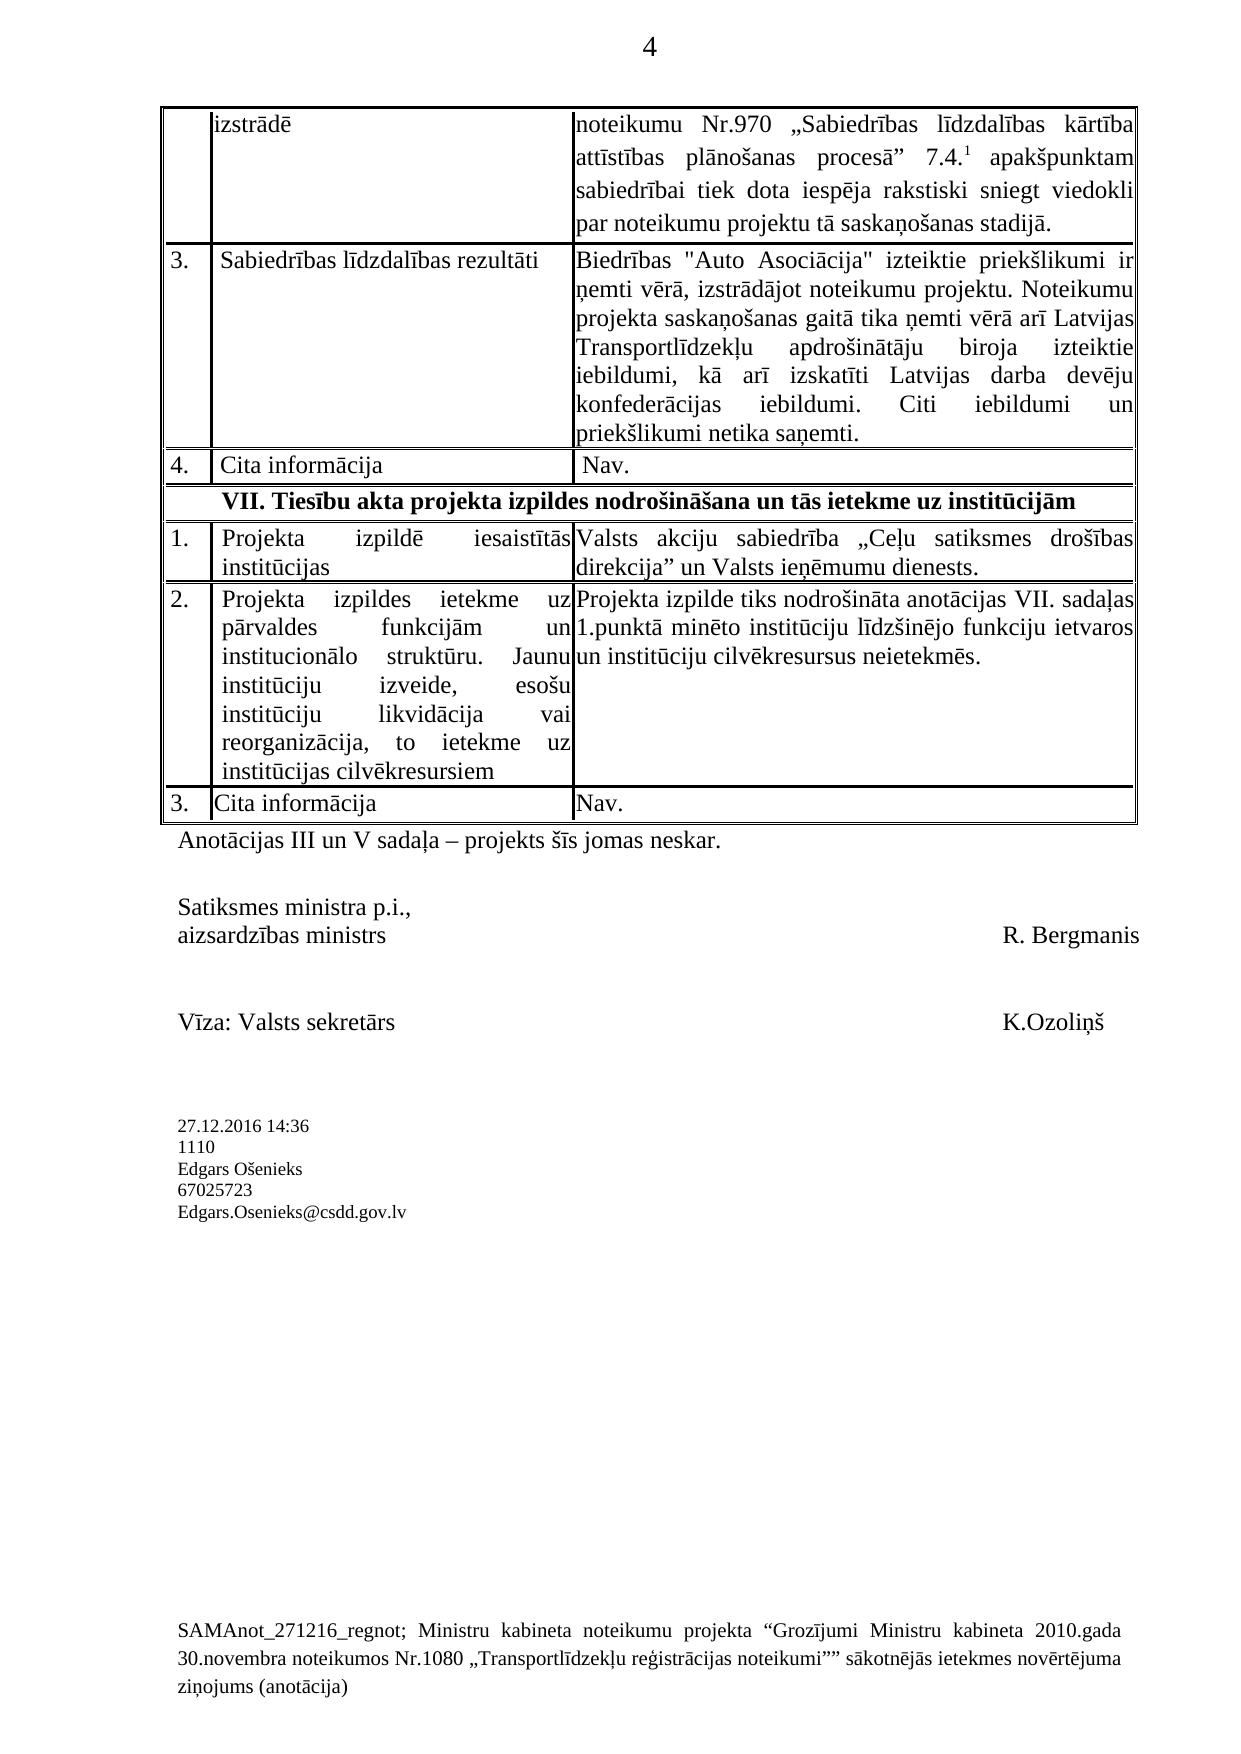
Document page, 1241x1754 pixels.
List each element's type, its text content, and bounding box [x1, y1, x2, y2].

table_cell 1. [162, 520, 211, 580]
table_cell Projekta izpildē iesaistītās institūcijas [213, 523, 572, 580]
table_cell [211, 109, 573, 242]
table_cell Sabiedrības līdzdalības rezultāti [213, 245, 572, 447]
text 1110 [177, 1136, 1122, 1158]
text Vīza: Valsts sekretārs K.Ozoliņš [177, 1007, 1176, 1036]
table_cell Cita informācija [213, 450, 572, 483]
table_cell Projekta izpildes ietekme uz pārvaldes funkcijām un institucionālo struktūru. Jaunu institūciju izveide, esošu institūciju likvidācija vai reorganizācija, to ietekme uz institūcijas cilvēkresursiem [213, 584, 572, 785]
text Anotācijas III un V sadaļa – projekts šīs jomas neskar. [177, 825, 1122, 853]
text aizsardzības ministrs R. Bergmanis [177, 921, 1158, 949]
table_cell Nav. [573, 447, 1136, 483]
table_cell 2. [164, 109, 211, 242]
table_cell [573, 109, 1135, 242]
table_cell 3. [164, 242, 210, 447]
text Edgars Ošenieks [177, 1158, 1122, 1179]
text 67025723 [177, 1179, 1122, 1201]
table_cell Cita informācija [211, 788, 573, 821]
table_cell Projekta izpilde tiks nodrošināta anotācijas VII. sadaļas 1.punktā minēto institūciju līdzšinējo funkciju ietvaros un institūciju cilvēkresursus neietekmēs. [575, 580, 1135, 785]
table_cell Valsts akciju sabiedrība „Ceļu satiksmes drošības direkcija” un Valsts ieņēmumu dienests. [573, 520, 1136, 580]
text Edgars.Osenieks@csdd.gov.lv [177, 1201, 1122, 1222]
table_cell Nav. [573, 785, 1135, 821]
table_cell 4. [162, 447, 211, 483]
text 27.12.2016 14:36 [177, 1114, 1122, 1136]
table_cell Biedrības "Auto Asociācija" izteiktie priekšlikumi ir ņemti vērā, izstrādājot noteikumu projektu. Noteikumu projekta saskaņošanas gaitā tika ņemti vērā arī Latvijas Transportlīdzekļu apdrošinātāju biroja izteiktie iebildumi, kā arī izskatīti Latvijas darba devēju konfederācijas iebildumi. Citi iebildumi un priekšlikumi netika saņemti. [575, 242, 1135, 447]
table_cell 2. [164, 580, 210, 785]
table_cell 3. [164, 785, 211, 821]
table_cell VII. Tiesību akta projekta izpildes nodrošināšana un tās ietekme uz institūcijām [164, 483, 1135, 520]
text Satiksmes ministra p.i., [177, 892, 1158, 921]
